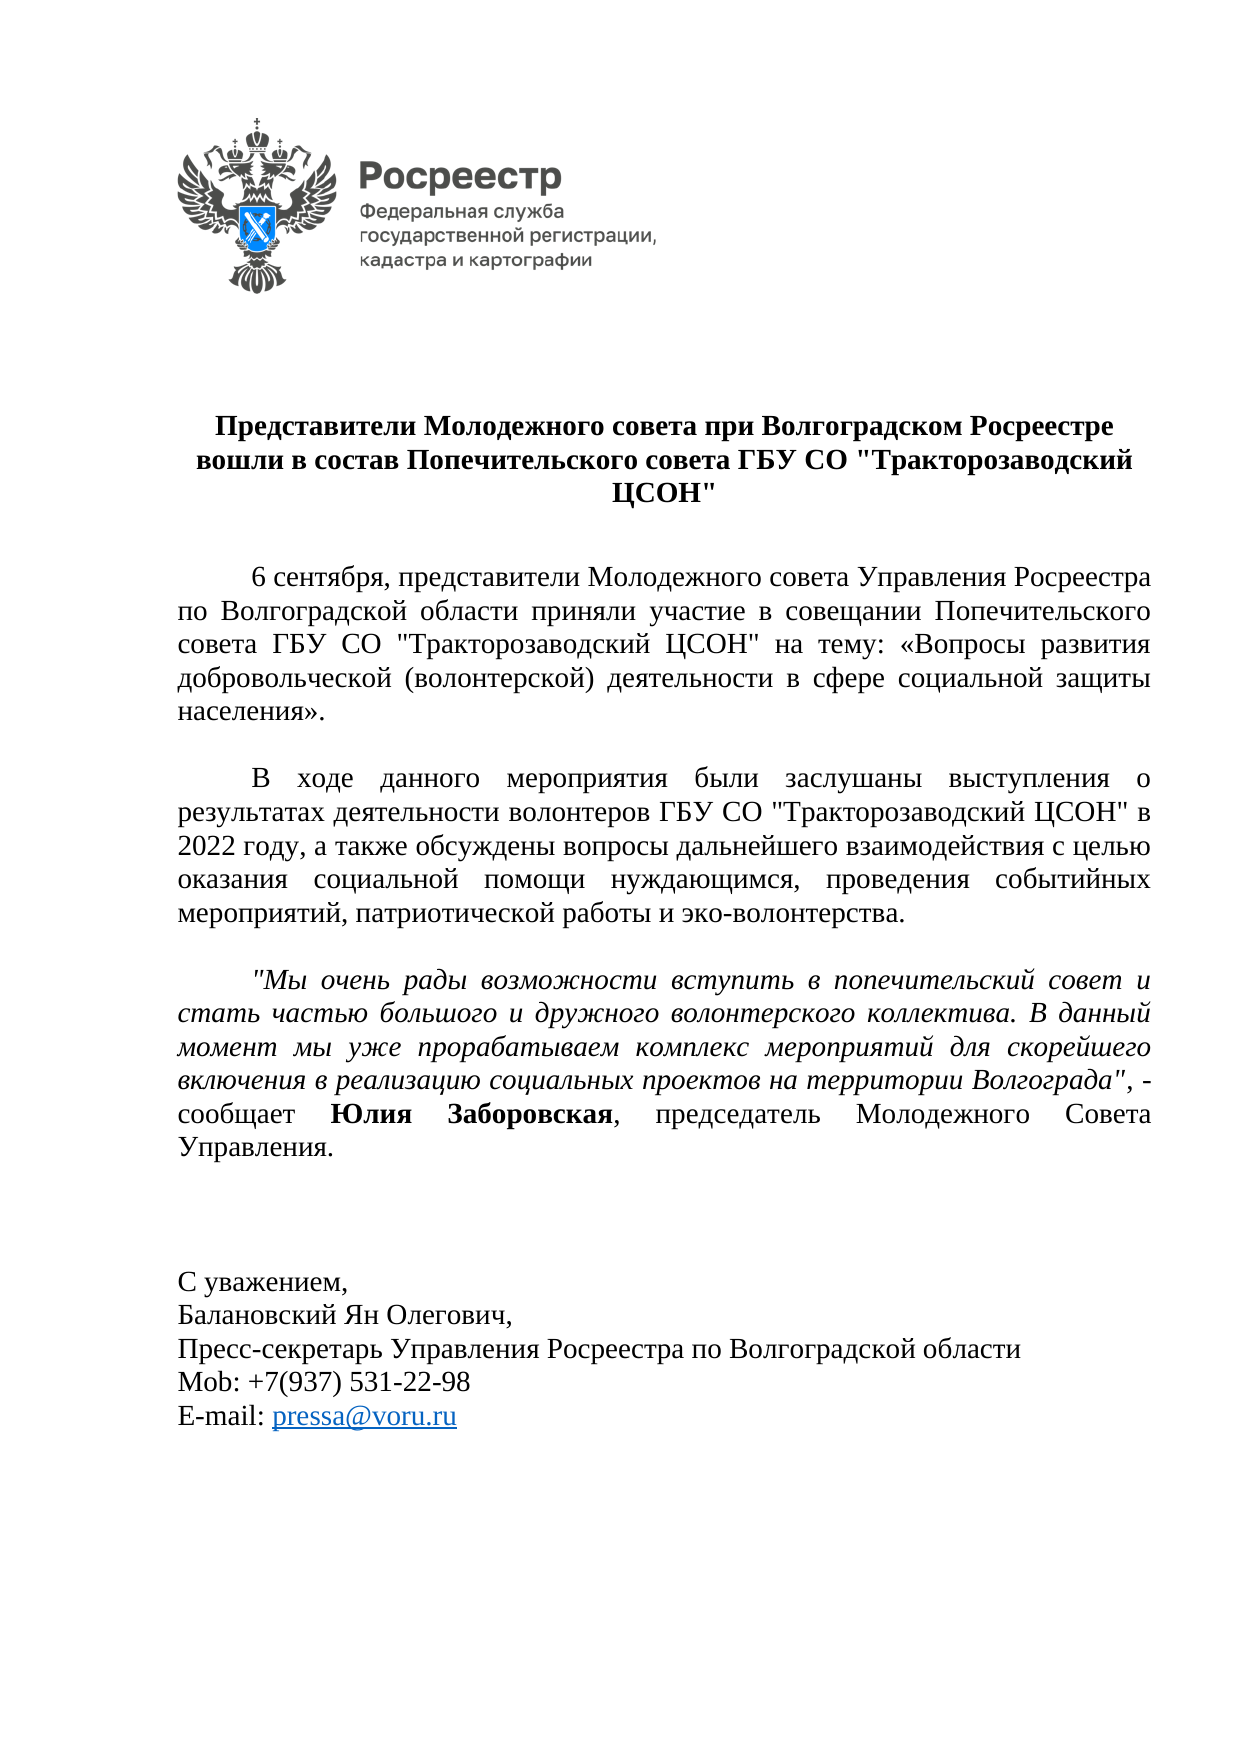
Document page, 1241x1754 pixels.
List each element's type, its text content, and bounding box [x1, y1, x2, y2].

text Mob: +7(937) 531-22-98 [177, 1364, 1152, 1398]
text Балановский Ян Олегович, [177, 1297, 1152, 1331]
text "Мы очень рады возможности вступить в попечительский совет и стать частью большого и дружного волонтерского коллектива. В данный момент мы уже прорабатываем комплекс мероприятий для скорейшего включения в реализацию социальных проектов на территории Волгограда", - сообщает Юлия Заборовская, председатель Молодежного Совета Управления. [177, 962, 1152, 1163]
text С уважением, [177, 1264, 1152, 1297]
text В ходе данного мероприятия были заслушаны выступления о результатах деятельности волонтеров ГБУ СО "Тракторозаводский ЦСОН" в 2022 году, а также обсуждены вопросы дальнейшего взаимодействия с целью оказания социальной помощи нуждающимся, проведения событийных мероприятий, патриотической работы и эко-волонтерства. [177, 761, 1152, 928]
text 6 сентября, представители Молодежного совета Управления Росреестра по Волгоградской области приняли участие в совещании Попечительского совета ГБУ СО "Тракторозаводский ЦСОН" на тему: «Вопросы развития добровольческой (волонтерской) деятельности в сфере социальной защиты населения». [177, 559, 1152, 727]
text Пресс-секретарь Управления Росреестра по Волгоградской области [177, 1331, 1152, 1364]
text E-mail: pressa@voru.ru [177, 1398, 1152, 1431]
text Представители Молодежного совета при Волгоградском Росреестре вошли в состав Попечительского совета ГБУ СО "Тракторозаводский ЦСОН" [177, 408, 1152, 509]
picture [177, 118, 656, 294]
